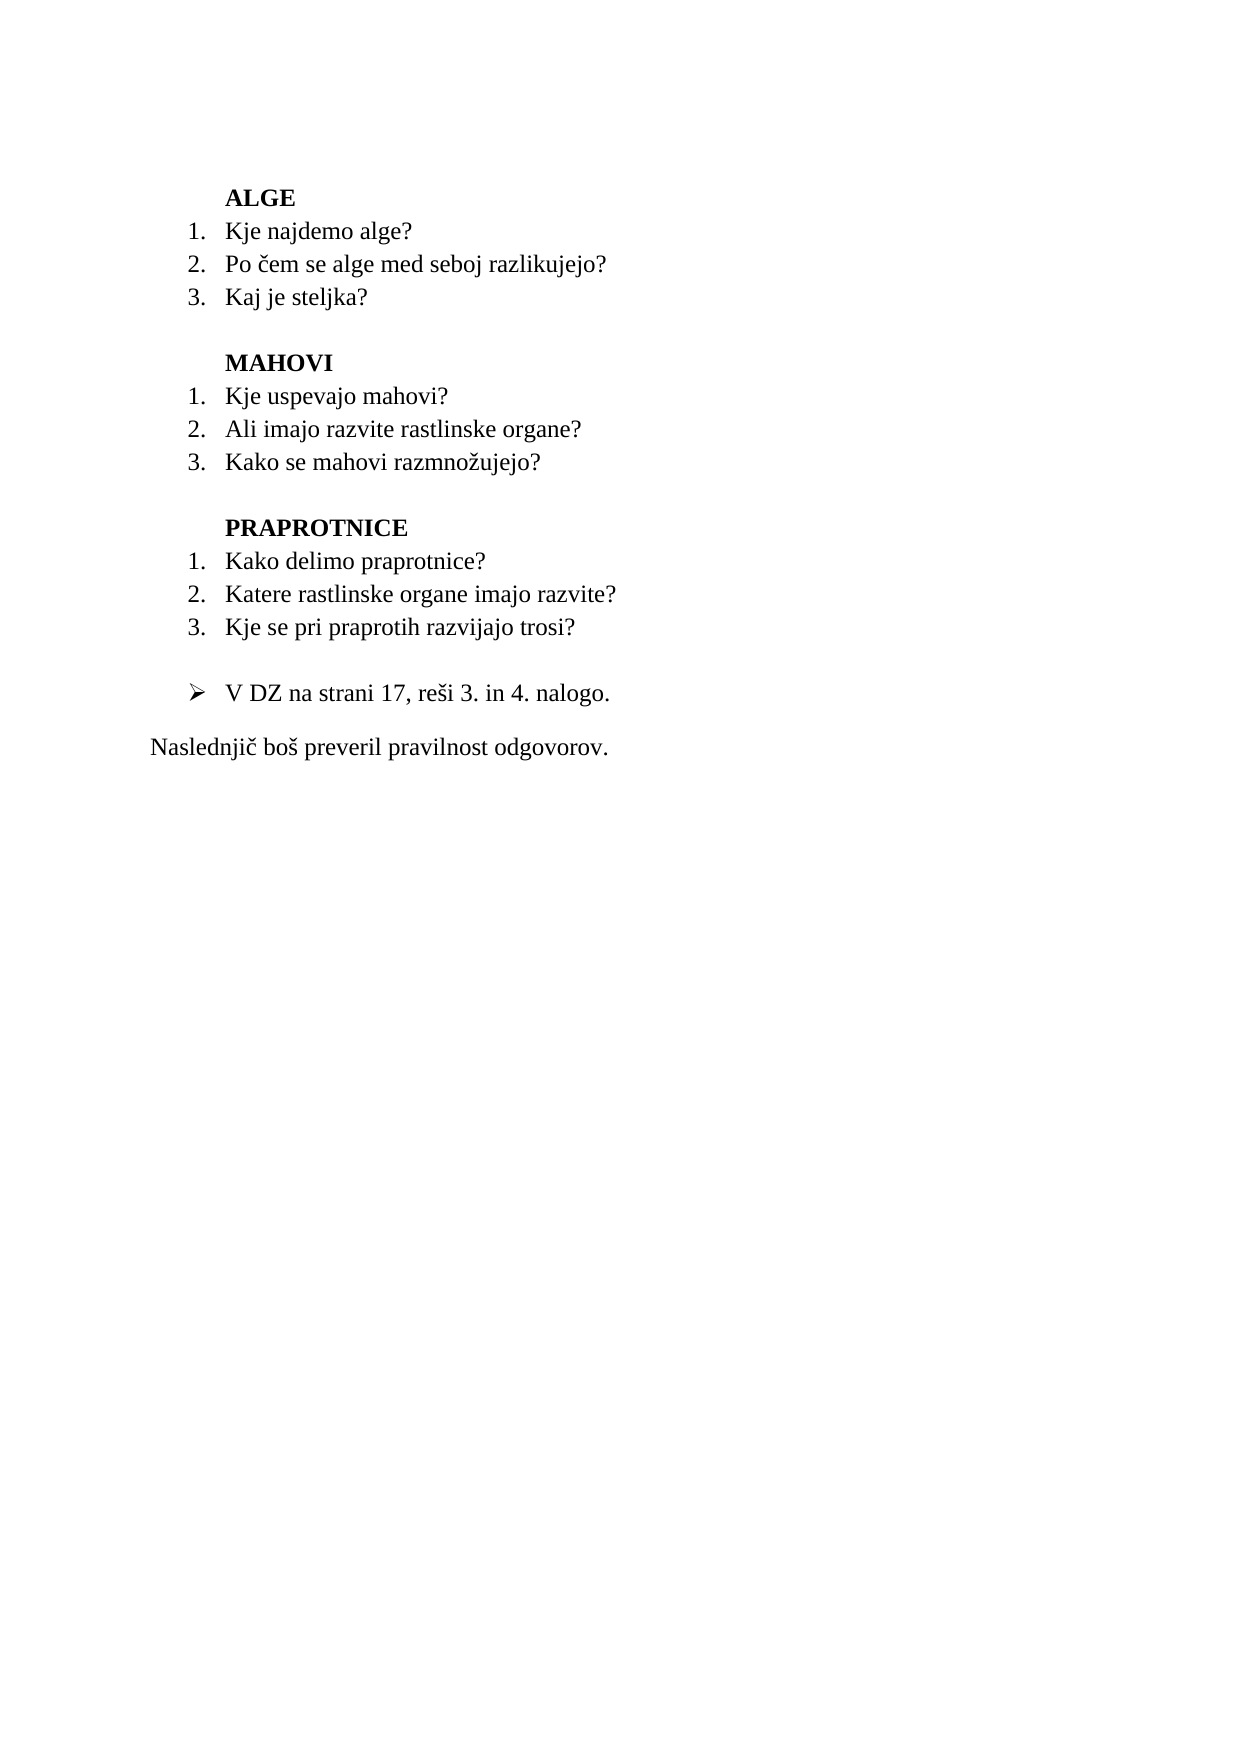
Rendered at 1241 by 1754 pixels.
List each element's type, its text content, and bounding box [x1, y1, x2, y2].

list Po čem se alge med seboj razlikujejo? [187, 249, 1090, 278]
list Kako delimo praprotnice? [187, 546, 1090, 575]
list V DZ na strani 17, reši 3. in 4. nalogo. [187, 678, 1090, 707]
list ALGE [225, 183, 1090, 212]
list MAHOVI [225, 348, 1090, 377]
list PRAPROTNICE [225, 513, 1090, 542]
list Kje uspevajo mahovi? [187, 381, 1090, 410]
text Naslednjič boš preveril pravilnost odgovorov. [150, 732, 1090, 761]
list Kje najdemo alge? [187, 216, 1090, 245]
list Kaj je steljka? [187, 282, 1090, 311]
list Katere rastlinske organe imajo razvite? [187, 579, 1090, 608]
list Ali imajo razvite rastlinske organe? [187, 414, 1090, 443]
list Kje se pri praprotih razvijajo trosi? [187, 612, 1090, 641]
list Kako se mahovi razmnožujejo? [187, 447, 1090, 476]
